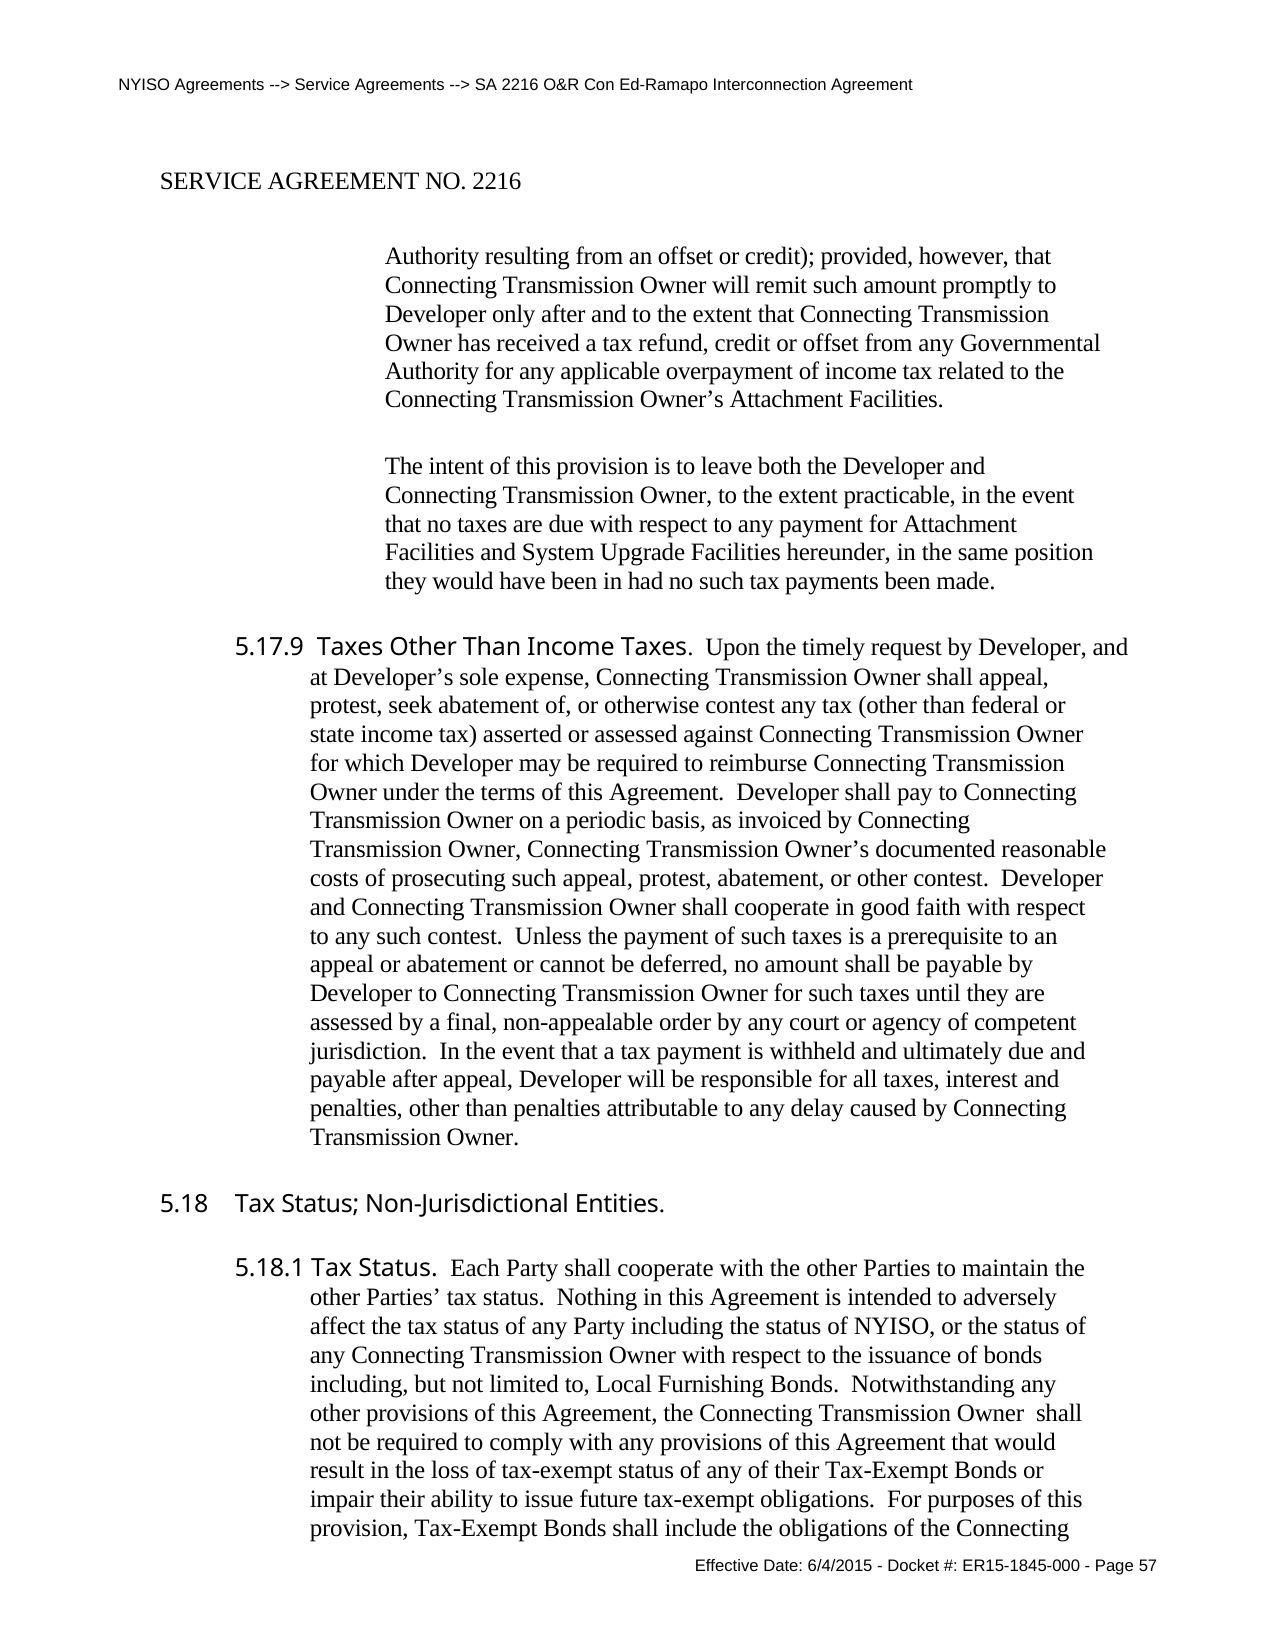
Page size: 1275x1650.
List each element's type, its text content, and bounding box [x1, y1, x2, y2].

text Transmission Owner, Connecting Transmission Owner’s documented reasonable costs of prosecuting such appeal, protest, abatement, or other contest. Developer and Connecting Transmission Owner shall cooperate in good faith with respect to any such contest. Unless the payment of such taxes is a prerequisite to an appeal or abatement or cannot be deferred, no amount shall be payable by Developer to Connecting Transmission Owner for such taxes until they are assessed by a final, non-appealable order by any court or agency of competent jurisdiction. In the event that a tax payment is withheld and ultimately due and payable after appeal, Developer will be responsible for all taxes, interest and penalties, other than penalties attributable to any delay caused by Connecting Transmission Owner. [309, 835, 1141, 1151]
text The intent of this provision is to leave both the Developer and [384, 452, 1275, 480]
text 5.17.9 Taxes Other Than Income Taxes. Upon the timely request by Developer, and [234, 633, 1275, 662]
text Connecting Transmission Owner will remit such amount promptly to [384, 270, 1275, 299]
text 5.18 Tax Status; Non-Jurisdictional Entities. [159, 1189, 1275, 1218]
text Developer only after and to the extent that Connecting Transmission [384, 299, 1275, 328]
text Owner has received a tax refund, credit or offset from any Governmental Authority for any applicable overpayment of income tax related to the Connecting Transmission Owner’s Attachment Facilities. [384, 329, 1135, 413]
text 5.18.1 Tax Status. Each Party shall cooperate with the other Parties to maintain the other Parties’ tax status. Nothing in this Agreement is intended to adversely affect the tax status of any Party including the status of NYISO, or the status of any Connecting Transmission Owner with respect to the issuance of bonds including, but not limited to, Local Furnishing Bonds. Notwithstanding any other provisions of this Agreement, the Connecting Transmission Owner shall not be required to comply with any provisions of this Agreement that would result in the loss of tax-exempt status of any of their Tax-Exempt Bonds or impair their ability to issue future tax-exempt obligations. For purposes of this provision, Tax-Exempt Bonds shall include the obligations of the Connecting [234, 1254, 1122, 1542]
text SERVICE AGREEMENT NO. 2216 [159, 166, 1275, 195]
text Authority resulting from an offset or credit); provided, however, that [384, 241, 1275, 270]
text at Developer’s sole expense, Connecting Transmission Owner shall appeal, protest, seek abatement of, or otherwise contest any tax (other than federal or state income tax) asserted or assessed against Connecting Transmission Owner for which Developer may be required to reimburse Connecting Transmission Owner under the terms of this Agreement. Developer shall pay to Connecting Transmission Owner on a periodic basis, as invoiced by Connecting [309, 662, 1119, 834]
text Connecting Transmission Owner, to the extent practicable, in the event that no taxes are due with respect to any payment for Attachment Facilities and System Upgrade Facilities hereunder, in the same position they would have been in had no such tax payments been made. [384, 481, 1128, 595]
